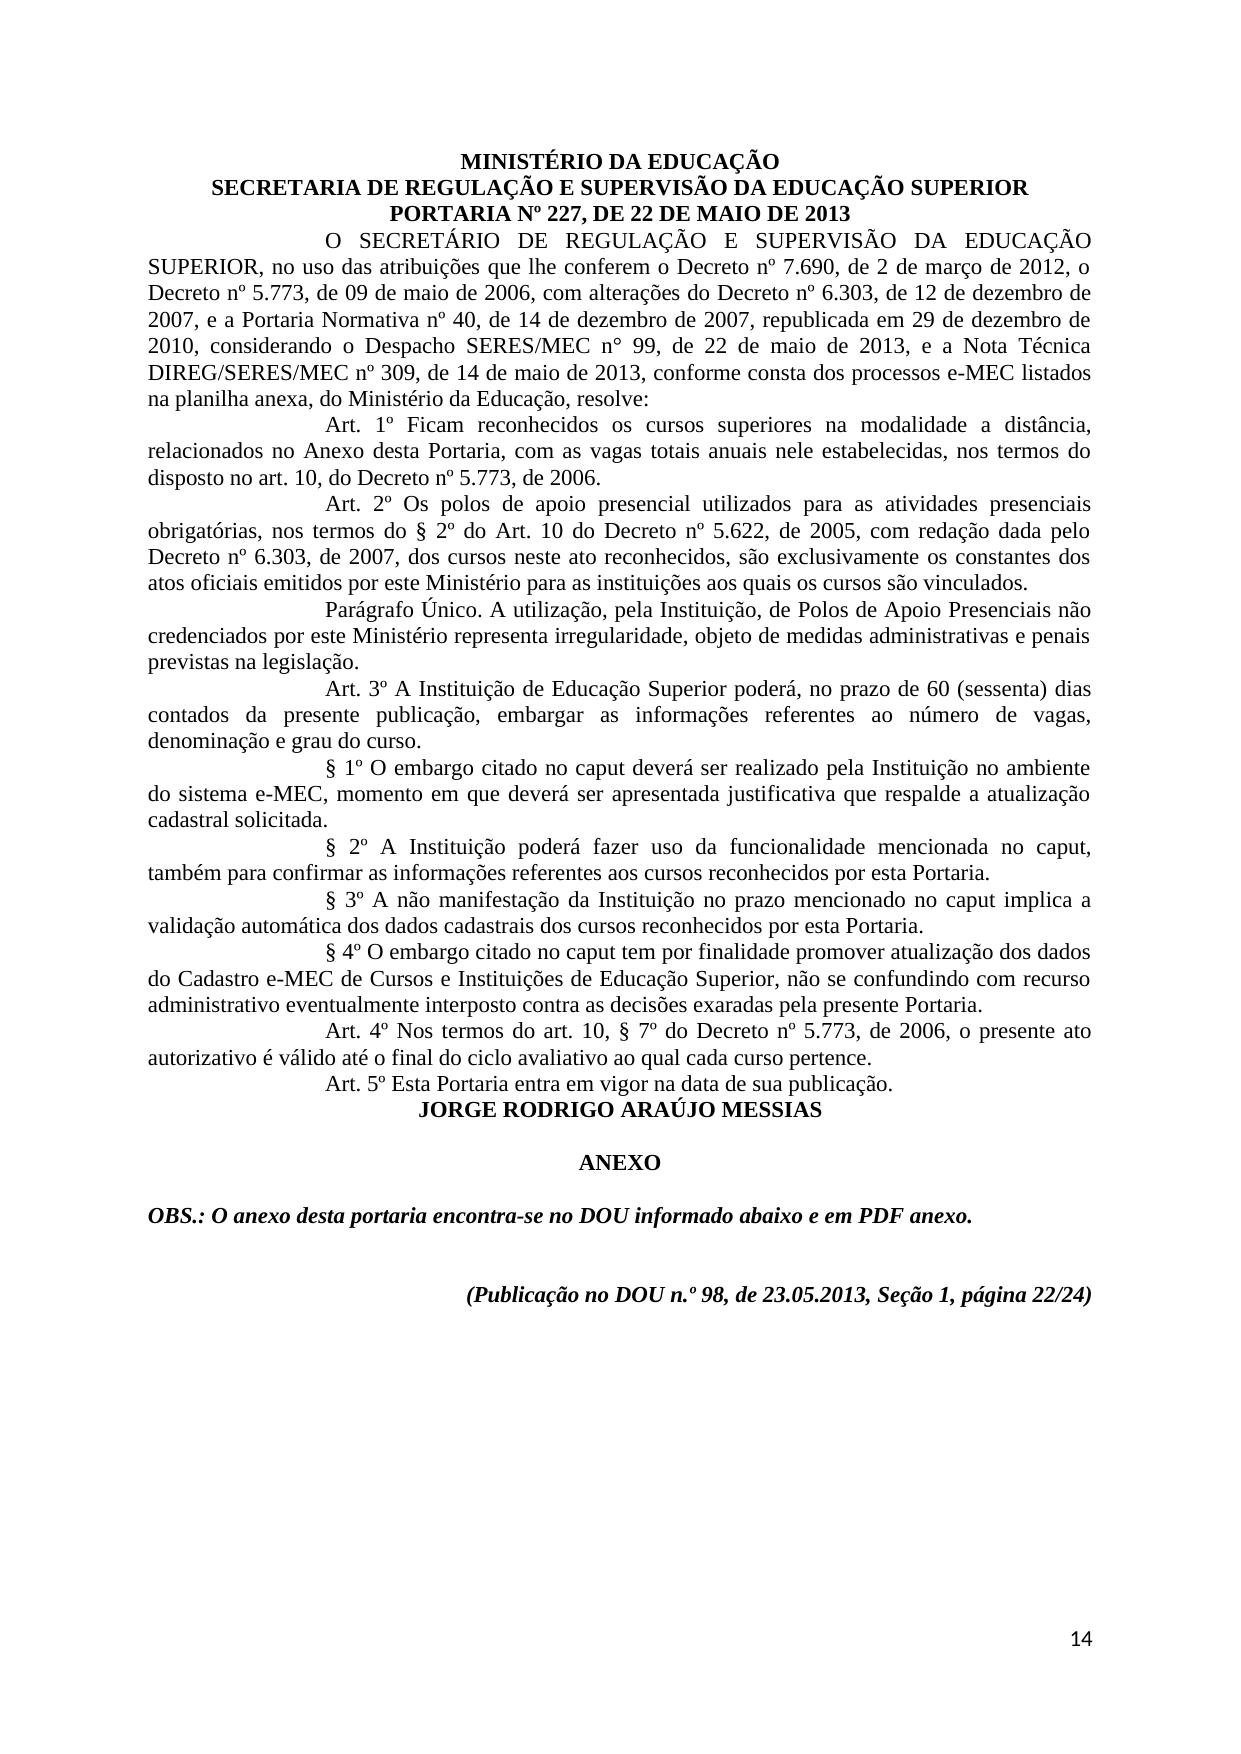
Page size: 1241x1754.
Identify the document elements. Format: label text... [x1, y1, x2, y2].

text Art. 4º Nos termos do art. 10, § 7º do Decreto nº 5.773, de 2006, o presente ato autorizativo é válido até o final do ciclo avaliativo ao qual cada curso pertence. [148, 1017, 1092, 1070]
text § 4º O embargo citado no caput tem por finalidade promover atualização dos dados do Cadastro e-MEC de Cursos e Instituições de Educação Superior, não se confundindo com recurso administrativo eventualmente interposto contra as decisões exaradas pela presente Portaria. [148, 938, 1092, 1017]
text Art. 3º A Instituição de Educação Superior poderá, no prazo de 60 (sessenta) dias contados da presente publicação, embargar as informações referentes ao número de vagas, denominação e grau do curso. [148, 675, 1092, 754]
text Art. 1º Ficam reconhecidos os cursos superiores na modalidade a distância, relacionados no Anexo desta Portaria, com as vagas totais anuais nele estabelecidas, nos termos do disposto no art. 10, do Decreto nº 5.773, de 2006. [148, 411, 1092, 490]
text ANEXO [148, 1149, 1092, 1176]
text (Publicação no DOU n.º 98, de 23.05.2013, Seção 1, página 22/24) [148, 1281, 1092, 1307]
text MINISTÉRIO DA EDUCAÇÃO [148, 148, 1092, 174]
text § 3º A não manifestação da Instituição no prazo mencionado no caput implica a validação automática dos dados cadastrais dos cursos reconhecidos por esta Portaria. [148, 886, 1092, 938]
text OBS.: O anexo desta portaria encontra-se no DOU informado abaixo e em PDF anexo. [148, 1202, 1092, 1228]
text O SECRETÁRIO DE REGULAÇÃO E SUPERVISÃO DA EDUCAÇÃO SUPERIOR, no uso das atribuições que lhe conferem o Decreto nº 7.690, de 2 de março de 2012, o Decreto nº 5.773, de 09 de maio de 2006, com alterações do Decreto nº 6.303, de 12 de dezembro de 2007, e a Portaria Normativa nº 40, de 14 de dezembro de 2007, republicada em 29 de dezembro de 2010, considerando o Despacho SERES/MEC n° 99, de 22 de maio de 2013, e a Nota Técnica DIREG/SERES/MEC nº 309, de 14 de maio de 2013, conforme consta dos processos e-MEC listados na planilha anexa, do Ministério da Educação, resolve: [148, 227, 1092, 411]
text § 2º A Instituição poderá fazer uso da funcionalidade mencionada no caput, também para confirmar as informações referentes aos cursos reconhecidos por esta Portaria. [148, 833, 1092, 886]
text Art. 5º Esta Portaria entra em vigor na data de sua publicação. [148, 1070, 1092, 1096]
text JORGE RODRIGO ARAÚJO MESSIAS [148, 1096, 1092, 1123]
text Parágrafo Único. A utilização, pela Instituição, de Polos de Apoio Presenciais não credenciados por este Ministério representa irregularidade, objeto de medidas administrativas e penais previstas na legislação. [148, 596, 1092, 675]
text PORTARIA Nº 227, DE 22 DE MAIO DE 2013 [148, 200, 1092, 227]
text § 1º O embargo citado no caput deverá ser realizado pela Instituição no ambiente do sistema e-MEC, momento em que deverá ser apresentada justificativa que respalde a atualização cadastral solicitada. [148, 754, 1092, 833]
text Art. 2º Os polos de apoio presencial utilizados para as atividades presenciais obrigatórias, nos termos do § 2º do Art. 10 do Decreto nº 5.622, de 2005, com redação dada pelo Decreto nº 6.303, de 2007, dos cursos neste ato reconhecidos, são exclusivamente os constantes dos atos oficiais emitidos por este Ministério para as instituições aos quais os cursos são vinculados. [148, 490, 1092, 596]
text SECRETARIA DE REGULAÇÃO E SUPERVISÃO DA EDUCAÇÃO SUPERIOR [148, 174, 1092, 200]
